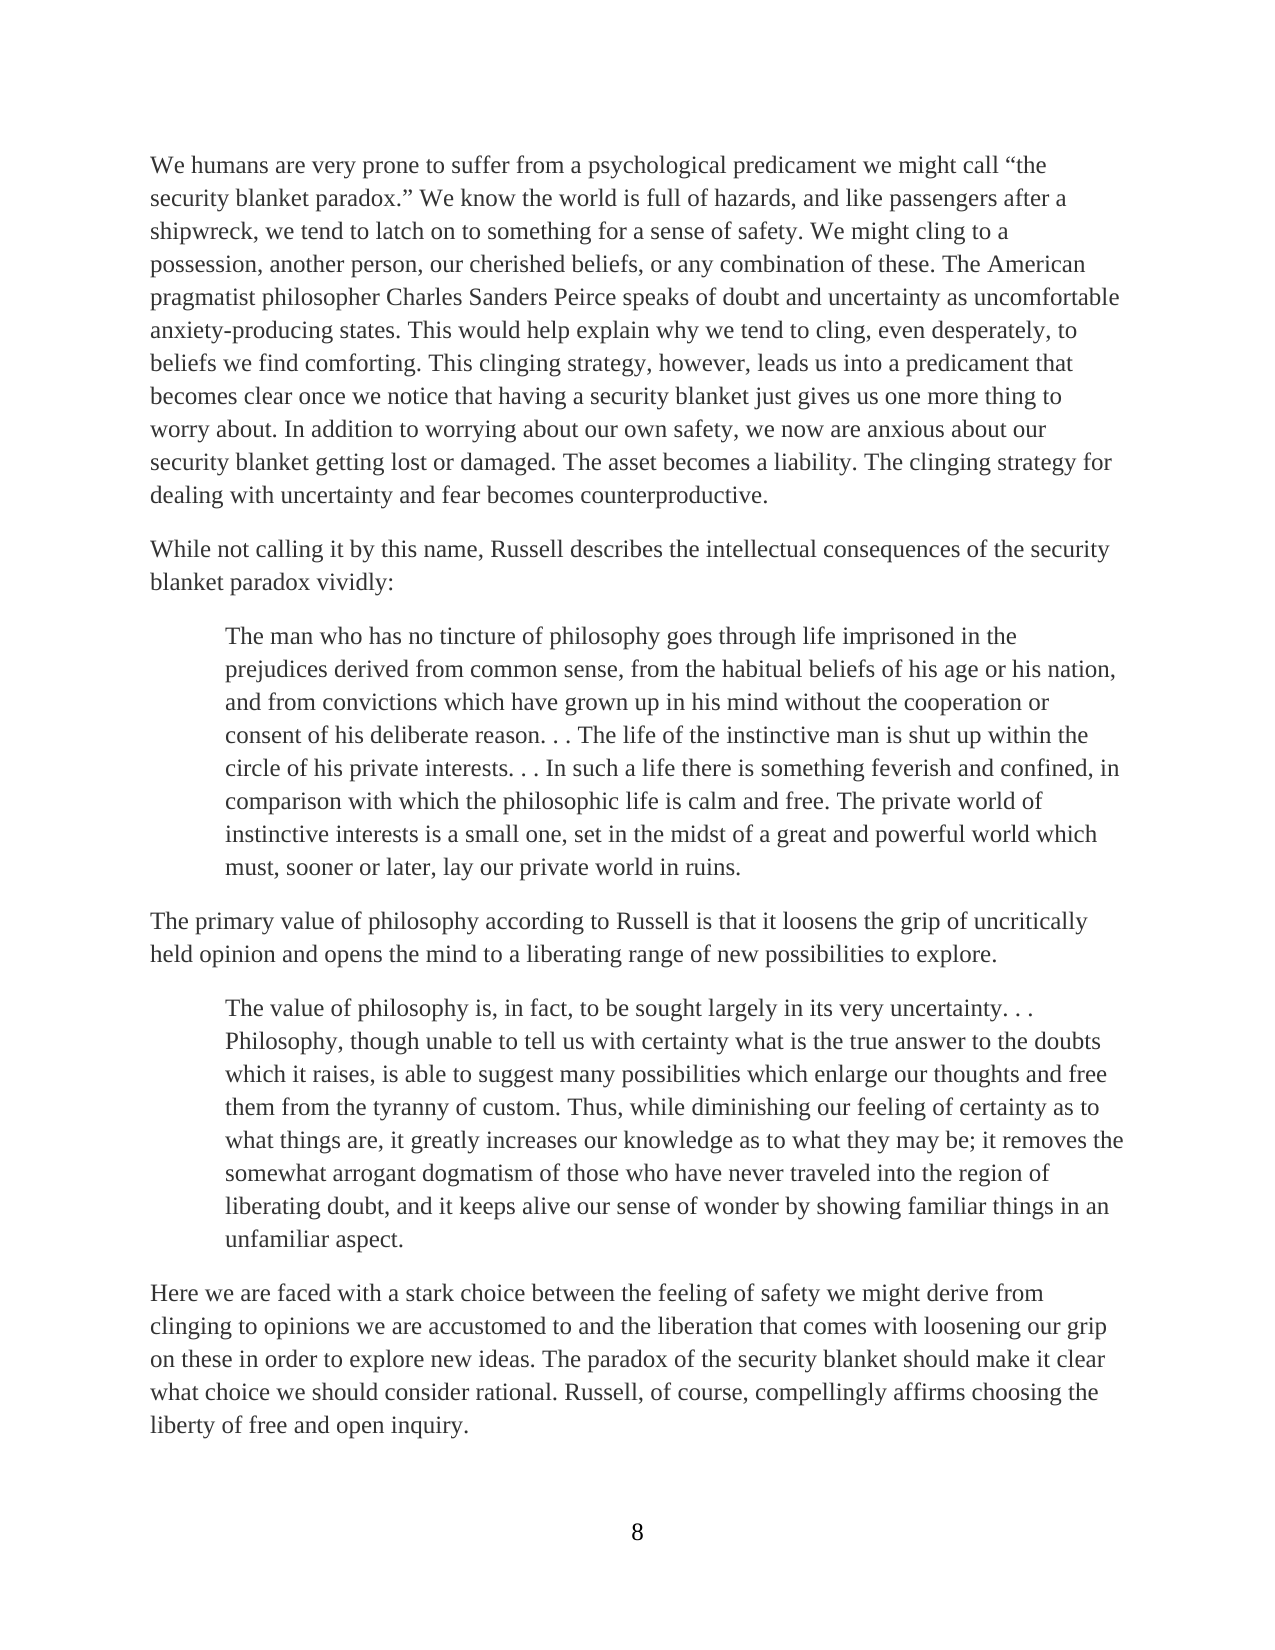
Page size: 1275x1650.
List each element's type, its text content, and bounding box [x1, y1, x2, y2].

text The primary value of philosophy according to Russell is that it loosens the grip of uncritically held opinion and opens the mind to a liberating range of new possibilities to explore. [150, 906, 1125, 968]
text Here we are faced with a stark choice between the feeling of safety we might derive from clinging to opinions we are accustomed to and the liberation that comes with loosening our grip on these in order to explore new ideas. The paradox of the security blanket should make it clear what choice we should consider rational. Russell, of course, compellingly affirms choosing the liberty of free and open inquiry. [150, 1278, 1125, 1439]
text We humans are very prone to suffer from a psychological predicament we might call “the security blanket paradox.” We know the world is full of hazards, and like passengers after a shipwreck, we tend to latch on to something for a sense of safety. We might cling to a possession, another person, our cherished beliefs, or any combination of these. The American pragmatist philosopher Charles Sanders Peirce speaks of doubt and uncertainty as uncomfortable anxiety-producing states. This would help explain why we tend to cling, even desperately, to beliefs we find comforting. This clinging strategy, however, leads us into a predicament that becomes clear once we notice that having a security blanket just gives us one more thing to worry about. In addition to worrying about our own safety, we now are anxious about our security blanket getting lost or damaged. The asset becomes a liability. The clinging strategy for dealing with uncertainty and fear becomes counterproductive. [150, 150, 1125, 509]
text The value of philosophy is, in fact, to be sought largely in its very uncertainty. . . Philosophy, though unable to tell us with certainty what is the true answer to the doubts which it raises, is able to suggest many possibilities which enlarge our thoughts and free them from the tyranny of custom. Thus, while diminishing our feeling of certainty as to what things are, it greatly increases our knowledge as to what they may be; it removes the somewhat arrogant dogmatism of those who have never traveled into the region of liberating doubt, and it keeps alive our sense of wonder by showing familiar things in an unfamiliar aspect. [225, 993, 1125, 1253]
text The man who has no tincture of philosophy goes through life imprisoned in the prejudices derived from common sense, from the habitual beliefs of his age or his nation, and from convictions which have grown up in his mind without the cooperation or consent of his deliberate reason. . . The life of the instinctive man is shut up within the circle of his private interests. . . In such a life there is something feverish and confined, in comparison with which the philosophic life is calm and free. The private world of instinctive interests is a small one, set in the midst of a great and powerful world which must, sooner or later, lay our private world in ruins. [225, 621, 1125, 881]
text While not calling it by this name, Russell describes the intellectual consequences of the security blanket paradox vividly: [150, 534, 1125, 596]
